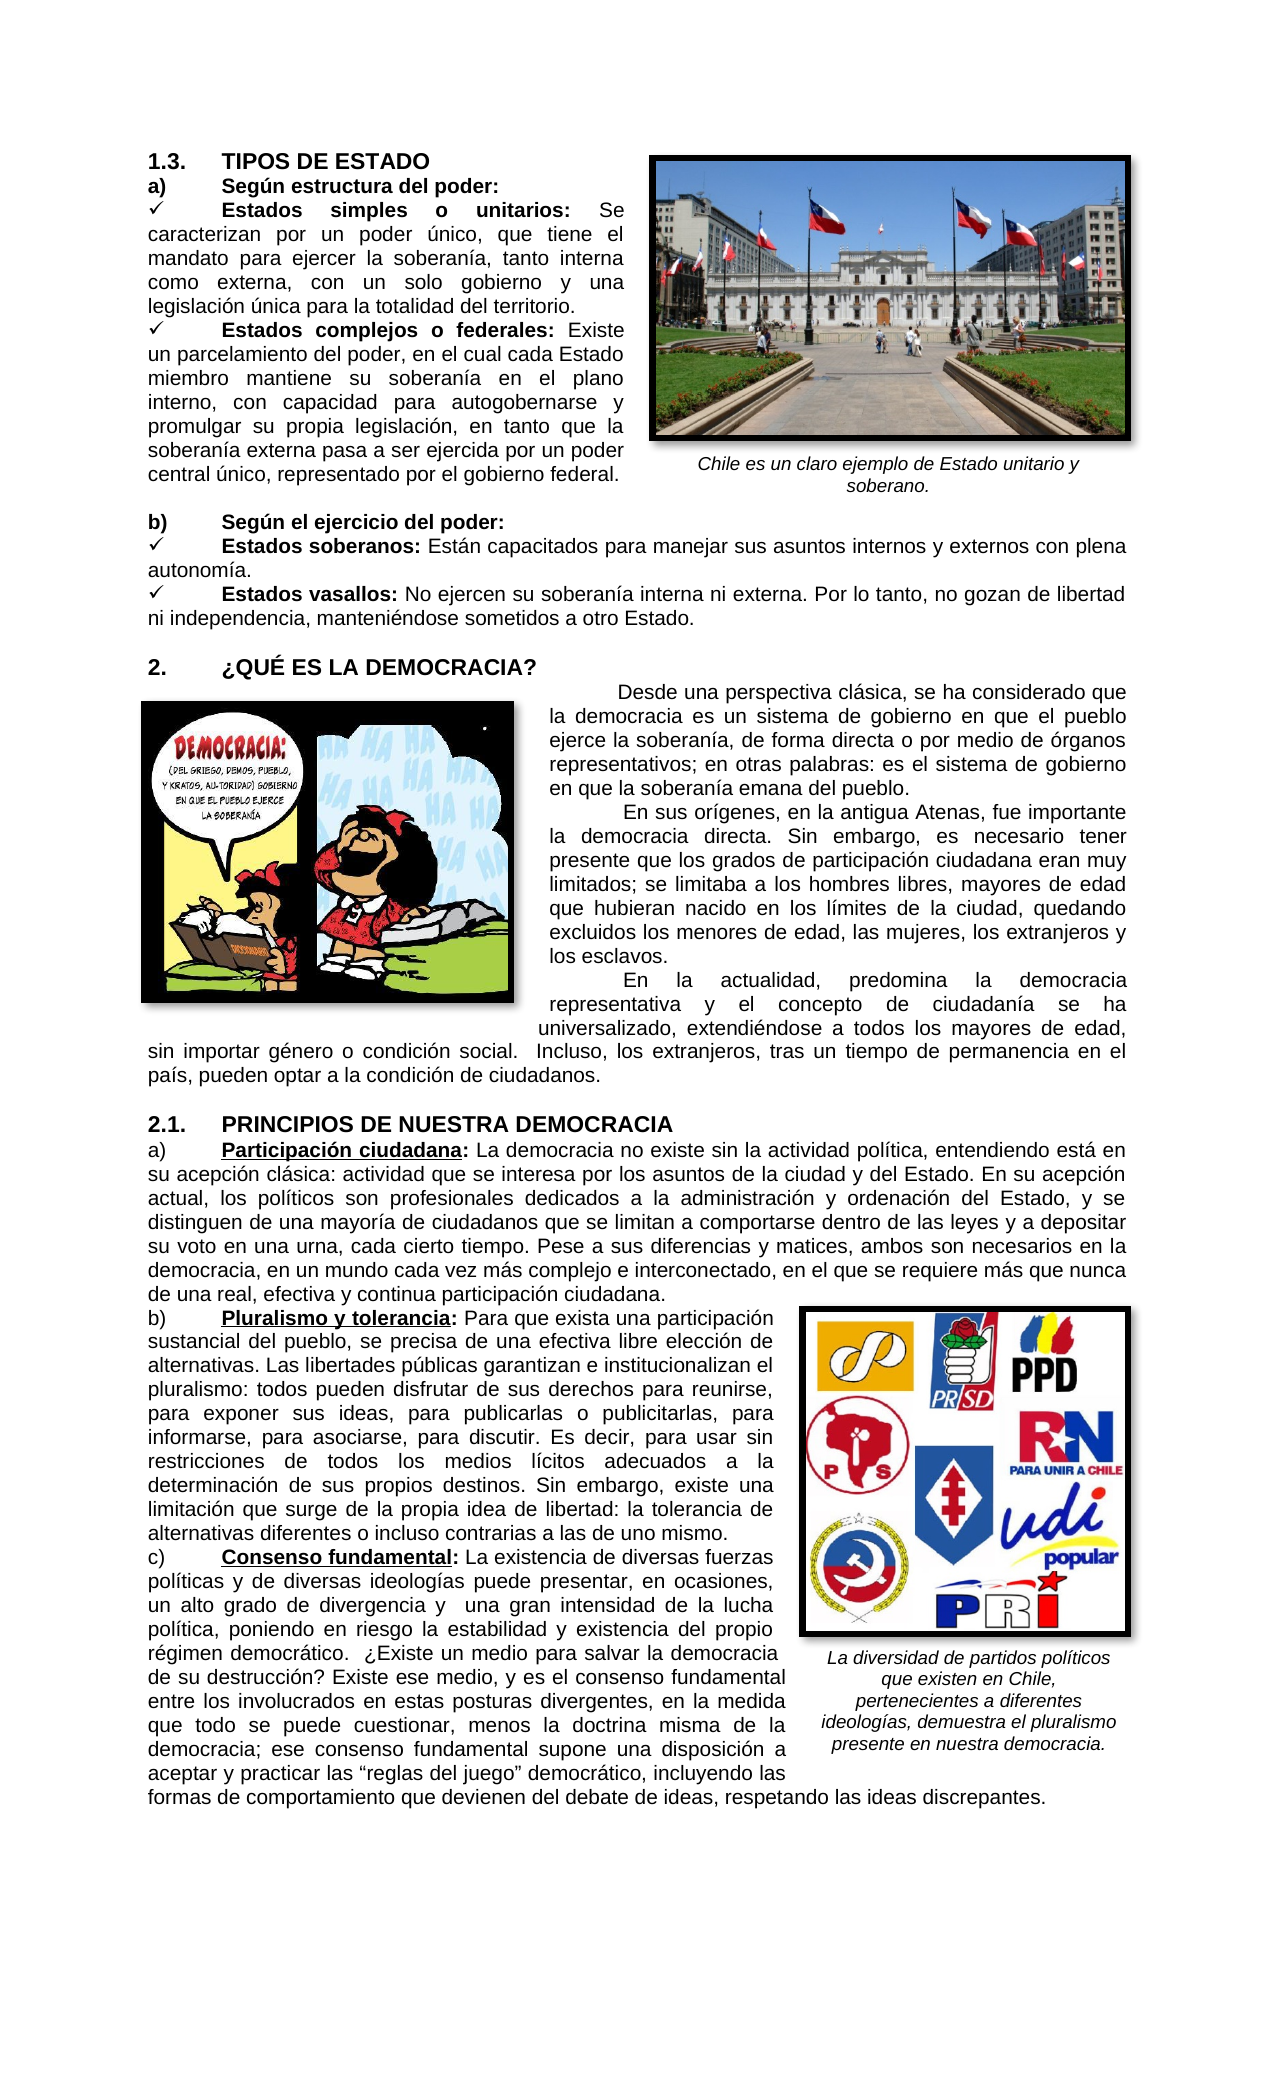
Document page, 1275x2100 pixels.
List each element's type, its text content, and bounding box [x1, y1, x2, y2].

list Estados simples o unitarios: Se caracterizan por un poder único, que tiene el mandato para ejercer la soberanía, tanto interna como externa, con un solo gobierno y una legislación única para la totalidad del territorio. [148, 198, 1127, 318]
list Consenso fundamental: La existencia de diversas fuerzas políticas y de diversas ideologías puede presentar, en ocasiones, un alto grado de divergencia y una gran intensidad de la lucha política, poniendo en riesgo la estabilidad y existencia del propio régimen democrático. ¿Existe un medio para salvar la democracia de su destrucción? Existe ese medio, y es el consenso fundamental entre los involucrados en estas posturas divergentes, en la medida que todo se puede cuestionar, menos la doctrina misma de la democracia; ese consenso fundamental supone una disposición a aceptar y practicar las “reglas del juego” democrático, incluyendo las formas de comportamiento que devienen del debate de ideas, respetando las ideas discrepantes. [148, 1545, 1127, 1808]
list Según el ejercicio del poder: [148, 510, 1127, 534]
list Estados vasallos: No ejercen su soberanía interna ni externa. Por lo tanto, no gozan de libertad ni independencia, manteniéndose sometidos a otro Estado. [148, 582, 1127, 630]
text En la actualidad, predomina la democracia representativa y el concepto de ciudadanía se ha universalizado, extendiéndose a todos los mayores de edad, sin importar género o condición social. Incluso, los extranjeros, tras un tiempo de permanencia en el país, pueden optar a la condición de ciudadanos. [148, 967, 1127, 1087]
list Estados soberanos: Están capacitados para manejar sus asuntos internos y externos con plena autonomía. [148, 534, 1127, 582]
list PRINCIPIOS DE NUESTRA DEMOCRACIA [148, 1111, 1127, 1138]
text Desde una perspectiva clásica, se ha considerado que la democracia es un sistema de gobierno en que el pueblo ejerce la soberanía, de forma directa o por medio de órganos representativos; en otras palabras: es el sistema de gobierno en que la soberanía emana del pueblo. [148, 680, 1127, 800]
list ¿QUÉ ES LA DEMOCRACIA? [148, 654, 1127, 680]
list Participación ciudadana: La democracia no existe sin la actividad política, entendiendo está en su acepción clásica: actividad que se interesa por los asuntos de la ciudad y del Estado. En su acepción actual, los políticos son profesionales dedicados a la administración y ordenación del Estado, y se distinguen de una mayoría de ciudadanos que se limitan a comportarse dentro de las leyes y a depositar su voto en una urna, cada cierto tiempo. Pese a sus diferencias y matices, ambos son necesarios en la democracia, en un mundo cada vez más complejo e interconectado, en el que se requiere más que nunca de una real, efectiva y continua participación ciudadana. [148, 1138, 1127, 1305]
list Estados complejos o federales: Existe un parcelamiento del poder, en el cual cada Estado miembro mantiene su soberanía en el plano interno, con capacidad para autogobernarse y promulgar su propia legislación, en tanto que la soberanía externa pasa a ser ejercida por un poder central único, representado por el gobierno federal. [148, 318, 1127, 486]
list TIPOS DE ESTADO [148, 148, 1127, 174]
list Pluralismo y tolerancia: Para que exista una participación sustancial del pueblo, se precisa de una efectiva libre elección de alternativas. Las libertades públicas garantizan e institucionalizan el pluralismo: todos pueden disfrutar de sus derechos para reunirse, para exponer sus ideas, para publicarlas o publicitarlas, para informarse, para asociarse, para discutir. Es decir, para usar sin restricciones de todos los medios lícitos adecuados a la determinación de sus propios destinos. Sin embargo, existe una limitación que surge de la propia idea de libertad: la tolerancia de alternativas diferentes o incluso contrarias a las de uno mismo. [148, 1305, 1127, 1545]
list Según estructura del poder: [148, 174, 1127, 198]
text En sus orígenes, en la antigua Atenas, fue importante la democracia directa. Sin embargo, es necesario tener presente que los grados de participación ciudadana eran muy limitados; se limitaba a los hombres libres, mayores de edad que hubieran nacido en los límites de la ciudad, quedando excluidos los menores de edad, las mujeres, los extranjeros y los esclavos. [148, 800, 1127, 967]
